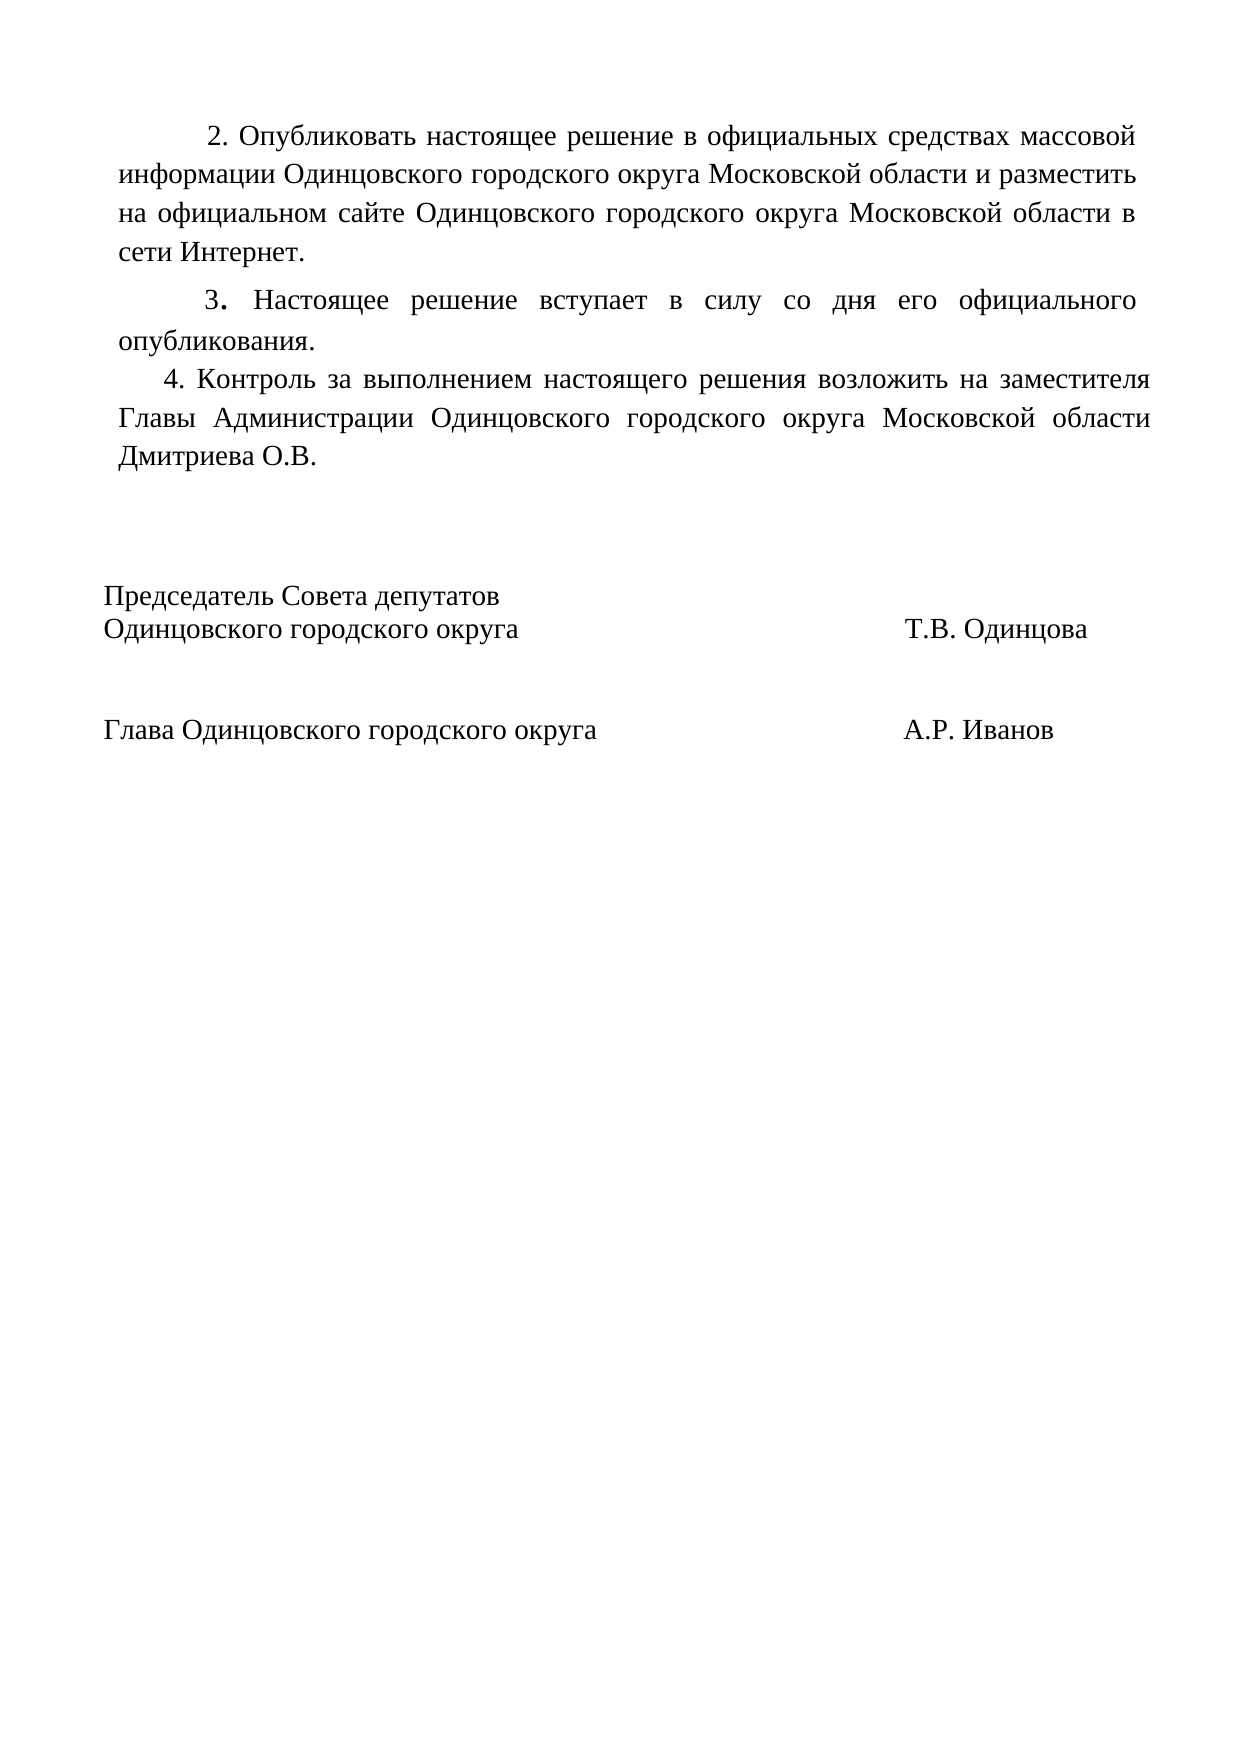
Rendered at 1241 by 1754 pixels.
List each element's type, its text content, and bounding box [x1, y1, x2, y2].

text Председатель Совета депутатов [103, 578, 1174, 611]
text Глава Одинцовского городского округа А.Р. Иванов [103, 712, 1174, 745]
text 4. Контроль за выполнением настоящего решения возложить на заместителя Главы Администрации Одинцовского городского округа Московской области Дмитриева О.В. [118, 361, 1152, 472]
text 2. Опубликовать настоящее решение в официальных средствах массовой информации Одинцовского городского округа Московской области и разместить на официальном сайте Одинцовского городского округа Московской области в сети Интернет. [118, 118, 1137, 267]
text 3. Настоящее решение вступает в силу со дня его официального опубликования. [118, 272, 1137, 356]
text Одинцовского городского округа Т.В. Одинцова [103, 611, 1174, 645]
